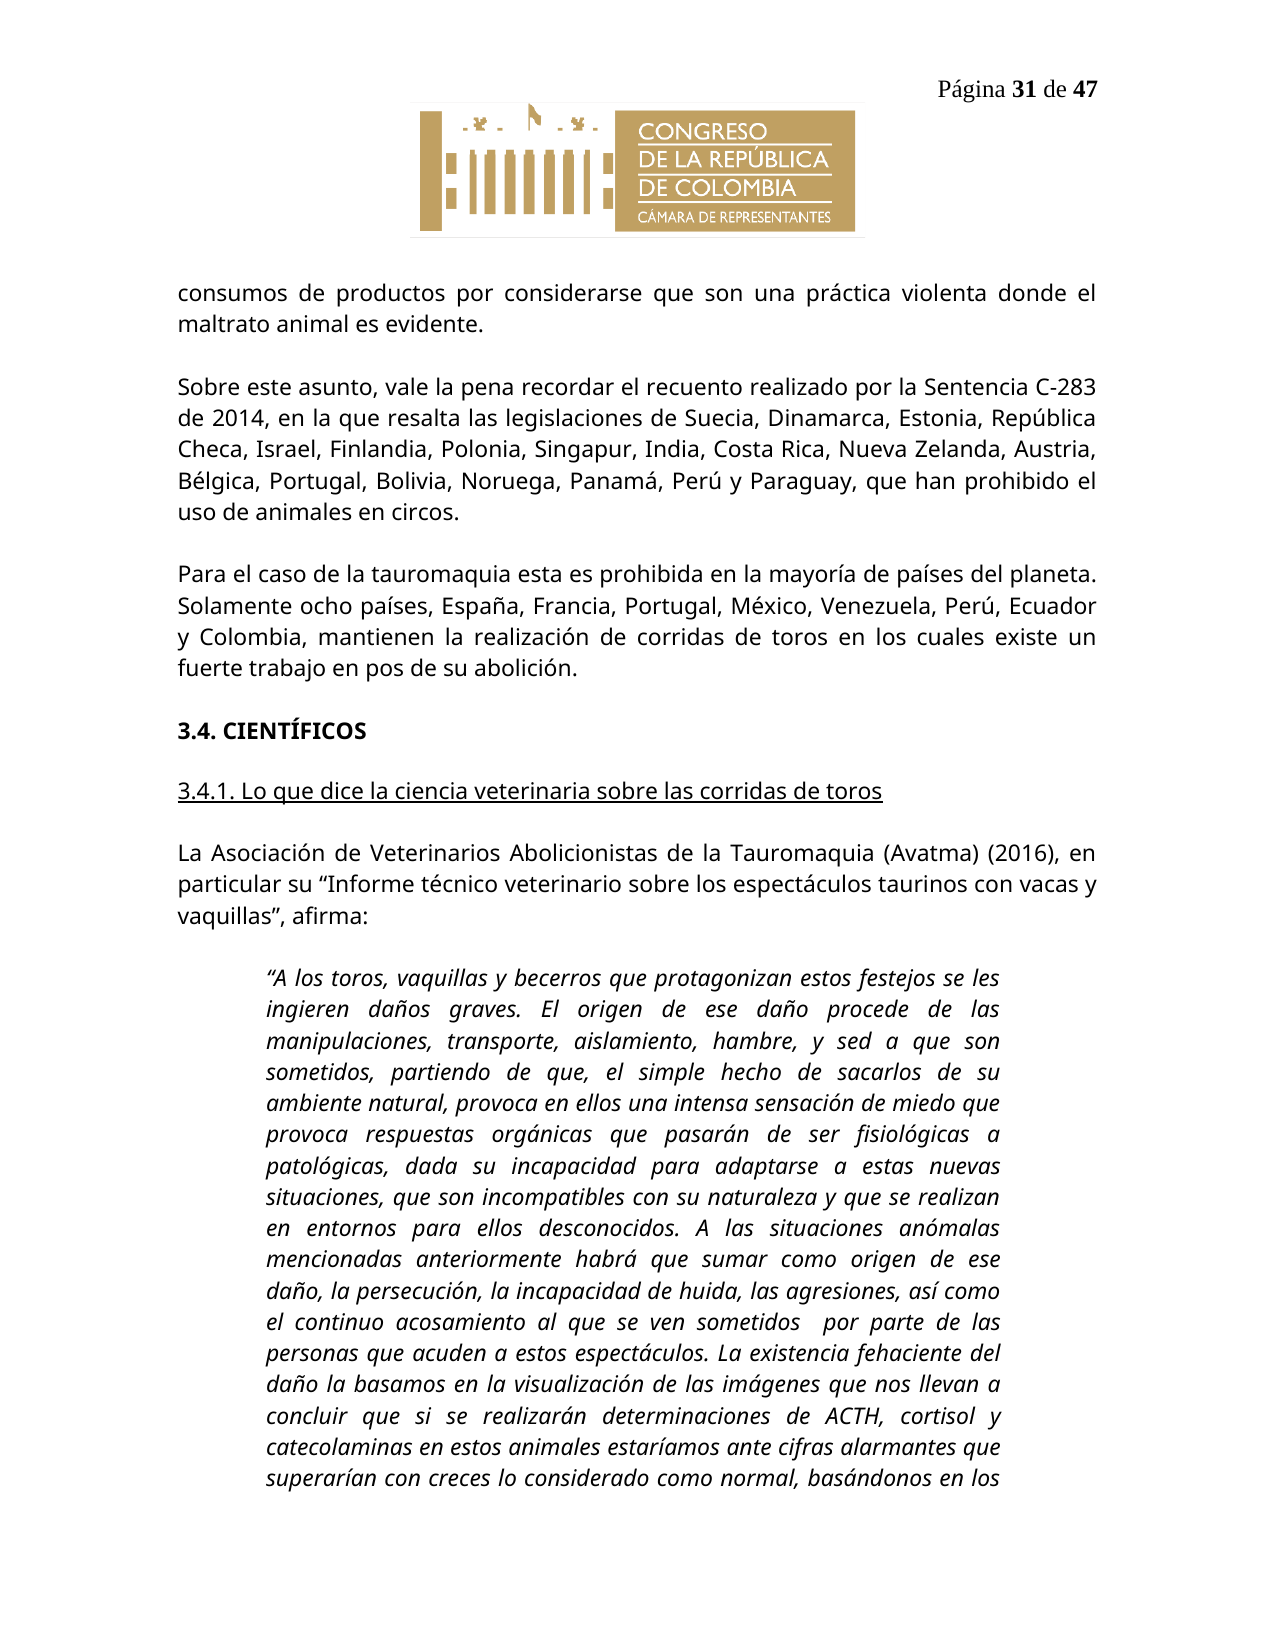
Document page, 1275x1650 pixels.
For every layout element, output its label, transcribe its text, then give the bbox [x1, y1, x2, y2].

text 3.4.1. Lo que dice la ciencia veterinaria sobre las corridas de toros [177, 774, 1098, 806]
text Sobre este asunto, vale la pena recordar el recuento realizado por la Sentencia C-283 de 2014, en la que resalta las legislaciones de Suecia, Dinamarca, Estonia, República Checa, Israel, Finlandia, Polonia, Singapur, India, Costa Rica, Nueva Zelanda, Austria, Bélgica, Portugal, Bolivia, Noruega, Panamá, Perú y Paraguay, que han prohibido el uso de animales en circos. [177, 371, 1098, 527]
text La Asociación de Veterinarios Abolicionistas de la Tauromaquia (Avatma) (2016), en particular su “Informe técnico veterinario sobre los espectáculos taurinos con vacas y vaquillas”, afirma: [177, 837, 1098, 931]
text Para el caso de la tauromaquia esta es prohibida en la mayoría de países del planeta. Solamente ocho países, España, Francia, Portugal, México, Venezuela, Perú, Ecuador y Colombia, mantienen la realización de corridas de toros en los cuales existe un fuerte trabajo en pos de su abolición. [177, 558, 1098, 683]
picture [410, 102, 866, 238]
text 3.4. CIENTÍFICOS [177, 714, 1098, 746]
